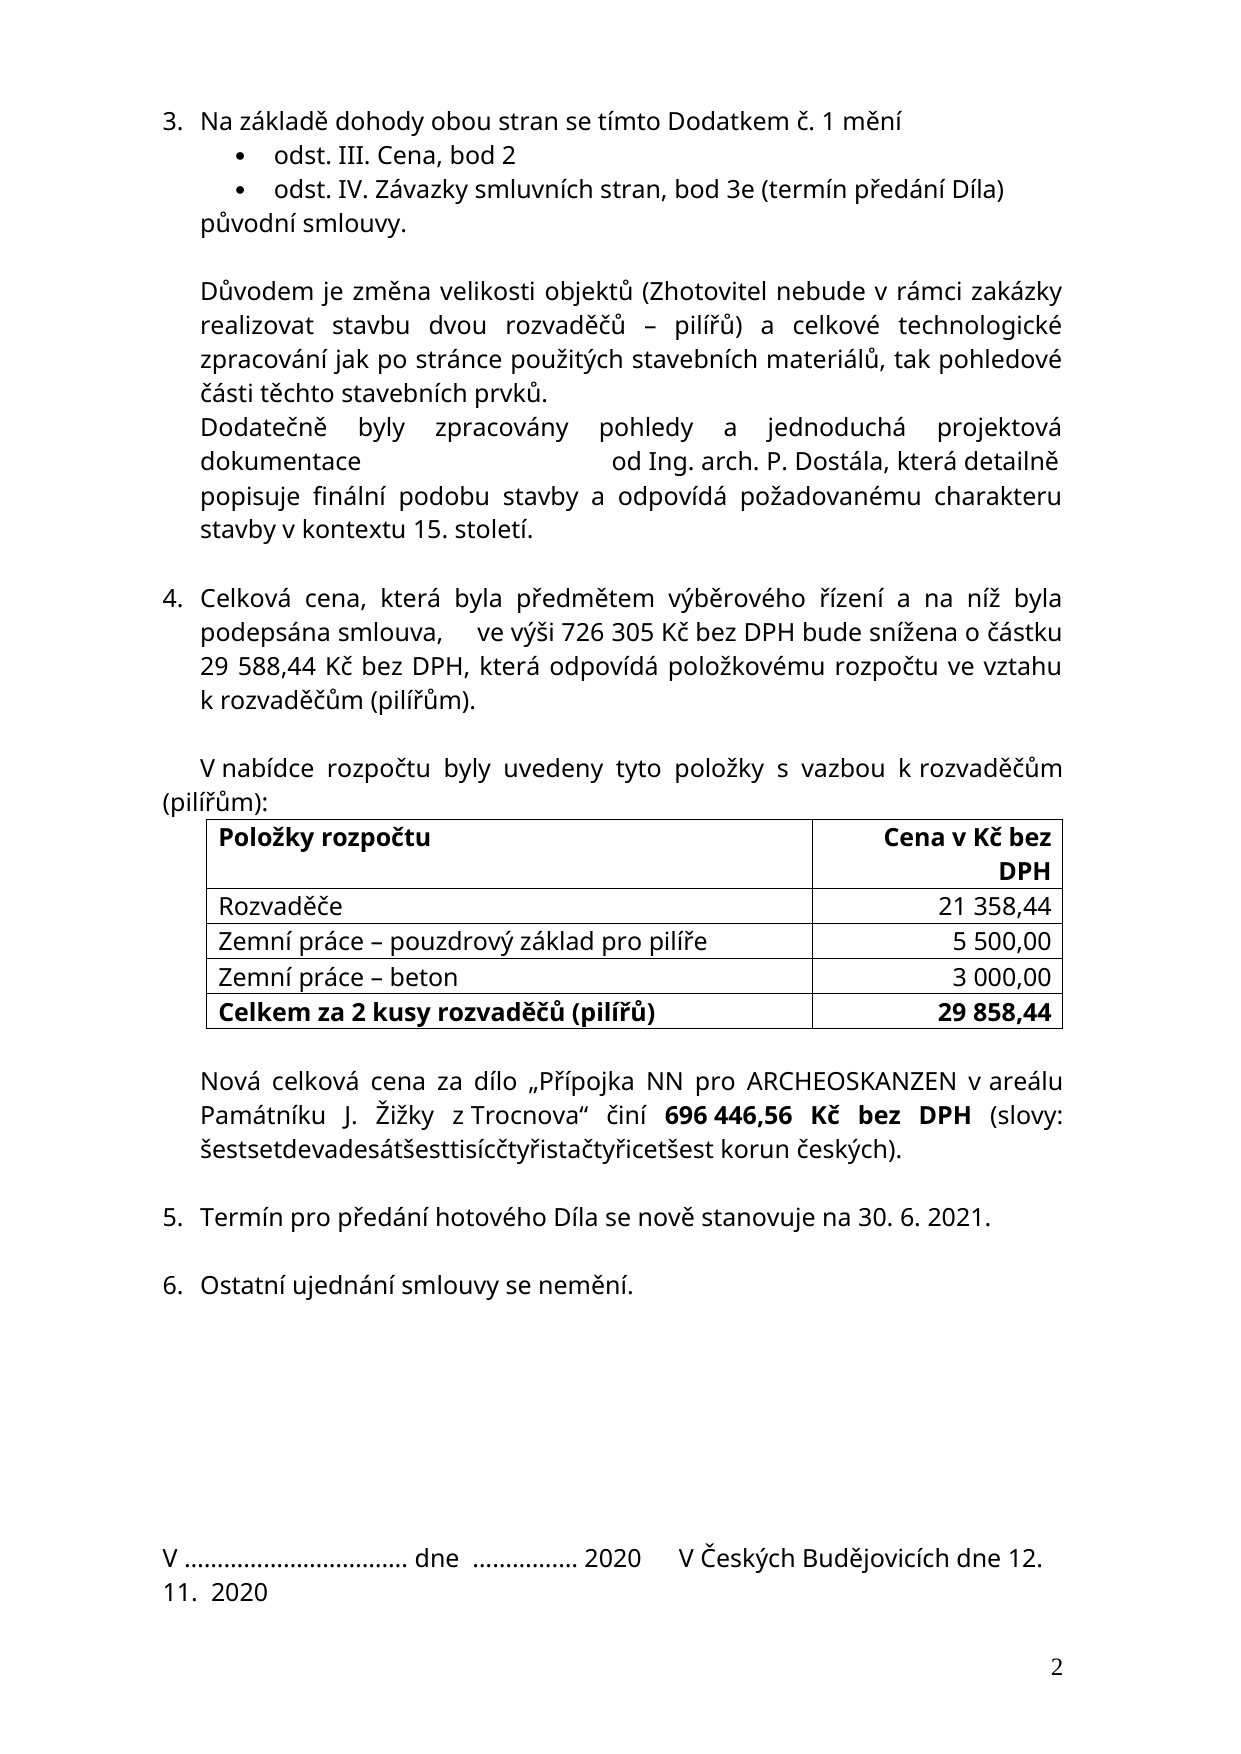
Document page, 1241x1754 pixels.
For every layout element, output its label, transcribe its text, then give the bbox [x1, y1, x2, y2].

list Termín pro předání hotového Díla se nově stanovuje na 30. 6. 2021. [162, 1200, 1063, 1234]
list Nová celková cena za dílo „Přípojka NN pro ARCHEOSKANZEN v areálu Památníku J. Žižky z Trocnova“ činí 696 446,56 Kč bez DPH (slovy: šestsetdevadesátšesttisícčtyřistačtyřicetšest korun českých). [200, 1063, 1063, 1166]
table_cell 3 000,00 [813, 959, 1062, 993]
table_cell Celkem za 2 kusy rozvaděčů (pilířů) [207, 994, 812, 1028]
list původní smlouvy. [200, 206, 1063, 240]
list Na základě dohody obou stran se tímto Dodatkem č. 1 mění [162, 103, 1063, 137]
list Celková cena, která byla předmětem výběrového řízení a na níž byla podepsána smlouva, ve výši 726 305 Kč bez DPH bude snížena o částku 29 588,44 Kč bez DPH, která odpovídá položkovému rozpočtu ve vztahu k rozvaděčům (pilířům). [162, 580, 1063, 717]
text V nabídce rozpočtu byly uvedeny tyto položky s vazbou k rozvaděčům (pilířům): [162, 751, 1063, 819]
text V ……………………………. dne ………….… 2020 V Českých Budějovicích dne 12. 11. 2020 [162, 1540, 1063, 1608]
list Důvodem je změna velikosti objektů (Zhotovitel nebude v rámci zakázky realizovat stavbu dvou rozvaděčů – pilířů) a celkové technologické zpracování jak po stránce použitých stavebních materiálů, tak pohledové části těchto stavebních prvků. [200, 274, 1063, 410]
list Ostatní ujednání smlouvy se nemění. [162, 1268, 1063, 1302]
list odst. IV. Závazky smluvních stran, bod 3e (termín předání Díla) [236, 172, 1063, 206]
list Dodatečně byly zpracovány pohledy a jednoduchá projektová dokumentace od Ing. arch. P. Dostála, která detailně popisuje finální podobu stavby a odpovídá požadovanému charakteru stavby v kontextu 15. století. [200, 410, 1063, 546]
table_cell 5 500,00 [813, 924, 1062, 958]
table_cell Zemní práce – pouzdrový základ pro pilíře [207, 924, 812, 958]
table_header Položky rozpočtu [207, 820, 812, 888]
table_header Cena v Kč bez DPH [813, 820, 1062, 888]
table_cell Zemní práce – beton [207, 959, 812, 993]
list odst. III. Cena, bod 2 [236, 137, 1063, 172]
table_cell 29 858,44 [813, 994, 1062, 1028]
table_cell Rozvaděče [207, 889, 812, 923]
table_cell 21 358,44 [813, 889, 1062, 923]
